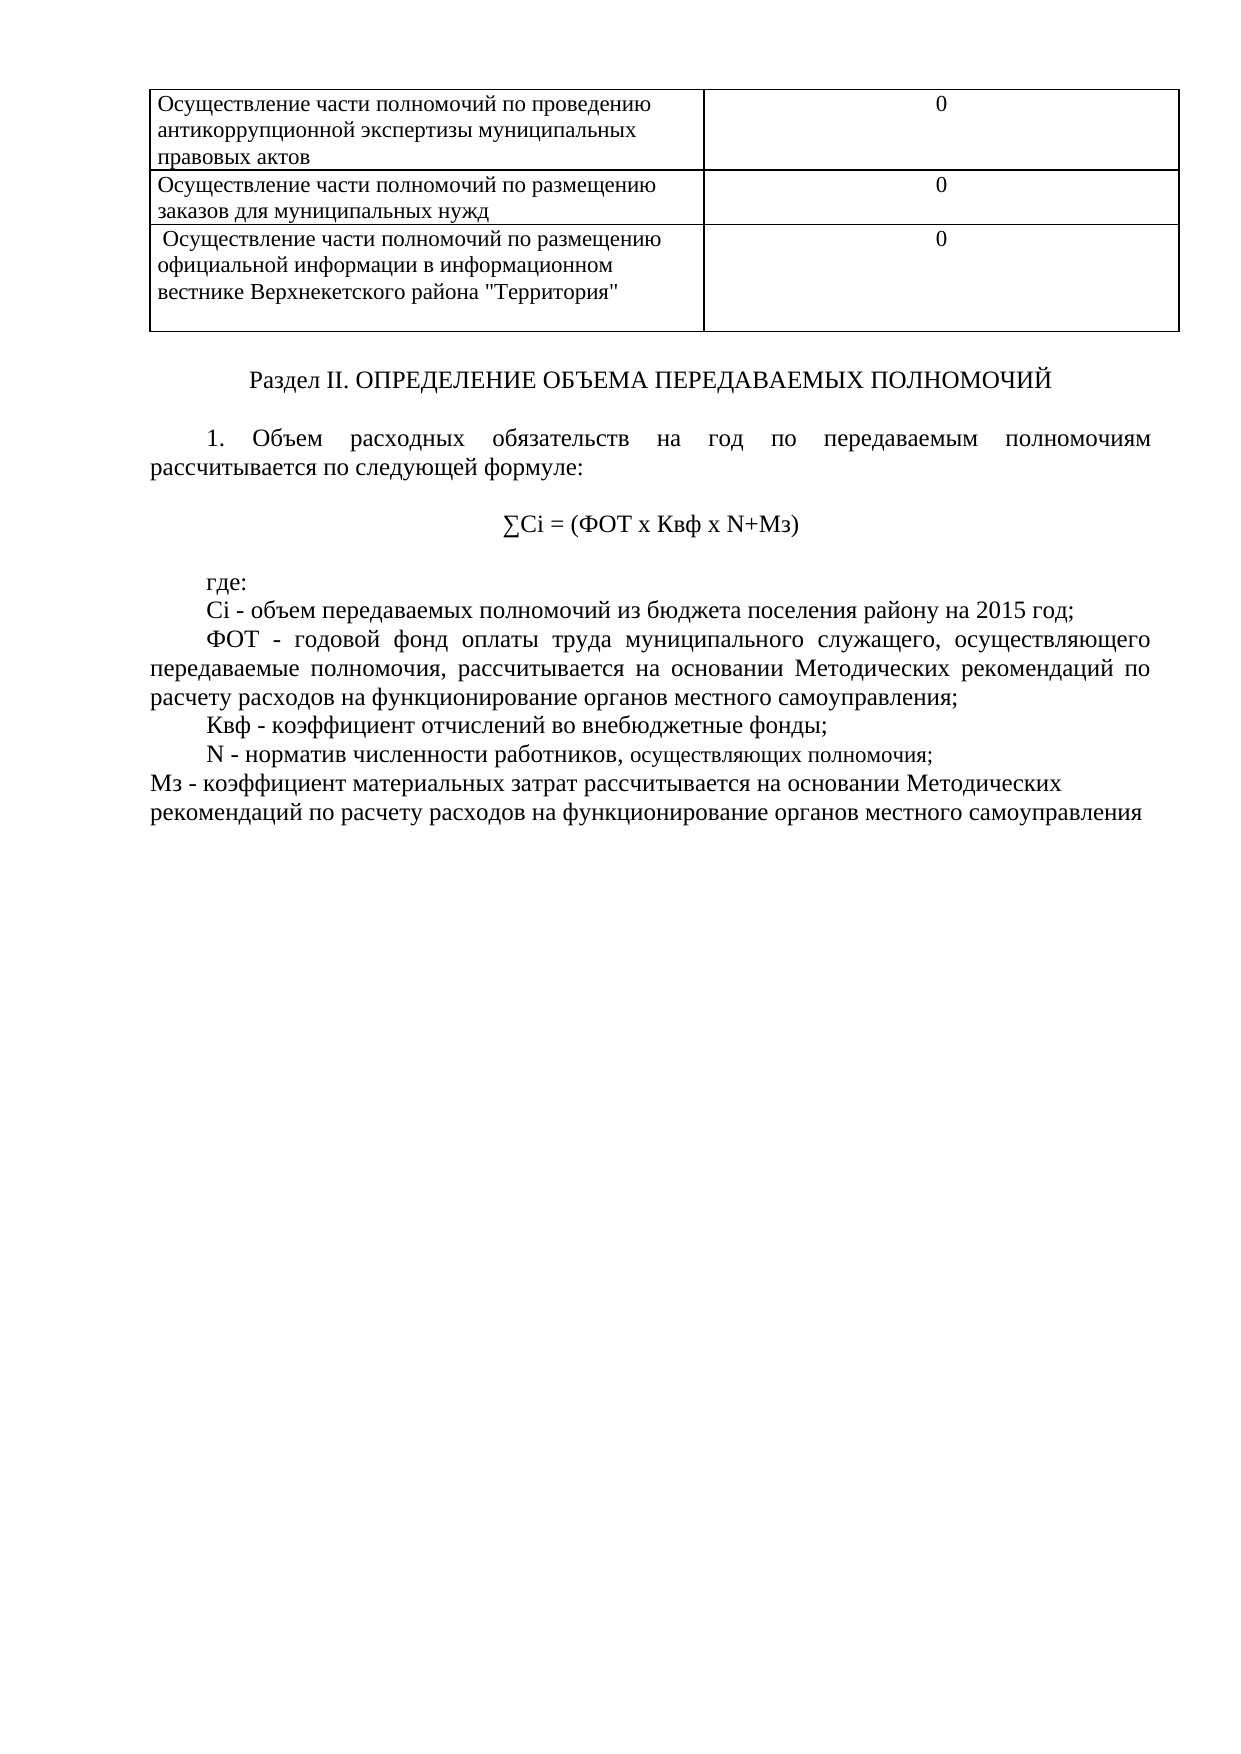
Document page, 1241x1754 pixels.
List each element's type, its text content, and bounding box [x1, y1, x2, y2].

text N - норматив численности работников, осуществляющих полномочия; [150, 739, 1152, 768]
text где: [150, 567, 1152, 596]
table_cell Осуществление части полномочий по размещению заказов для муниципальных нужд [151, 171, 703, 223]
table_cell 0 [705, 90, 1178, 169]
text 1. Объем расходных обязательств на год по передаваемым полномочиям рассчитывается по следующей формуле: [150, 423, 1152, 481]
table_cell Осуществление части полномочий по размещению официальной информации в информационном вестнике Верхнекетского района "Территория" [151, 225, 703, 331]
table_cell Осуществление части полномочий по проведению антикоррупционной экспертизы муниципальных правовых актов [151, 90, 703, 169]
table_cell 0 [705, 225, 1178, 331]
text Мз - коэффициент материальных затрат рассчитывается на основании Методических рекомендаций по расчету расходов на функционирование органов местного самоуправления [150, 768, 1152, 826]
text Сi - объем передаваемых полномочий из бюджета поселения району на 2015 год; [150, 596, 1152, 624]
text ∑Сi = (ФОТ х Квф х N+Мз) [150, 509, 1152, 538]
text Квф - коэффициент отчислений во внебюджетные фонды; [150, 711, 1152, 739]
table_cell 0 [705, 171, 1178, 223]
text ФОТ - годовой фонд оплаты труда муниципального служащего, осуществляющего передаваемые полномочия, рассчитывается на основании Методических рекомендаций по расчету расходов на функционирование органов местного самоуправления; [150, 624, 1152, 711]
text Раздел II. ОПРЕДЕЛЕНИЕ ОБЪЕМА ПЕРЕДАВАЕМЫХ ПОЛНОМОЧИЙ [150, 366, 1152, 394]
